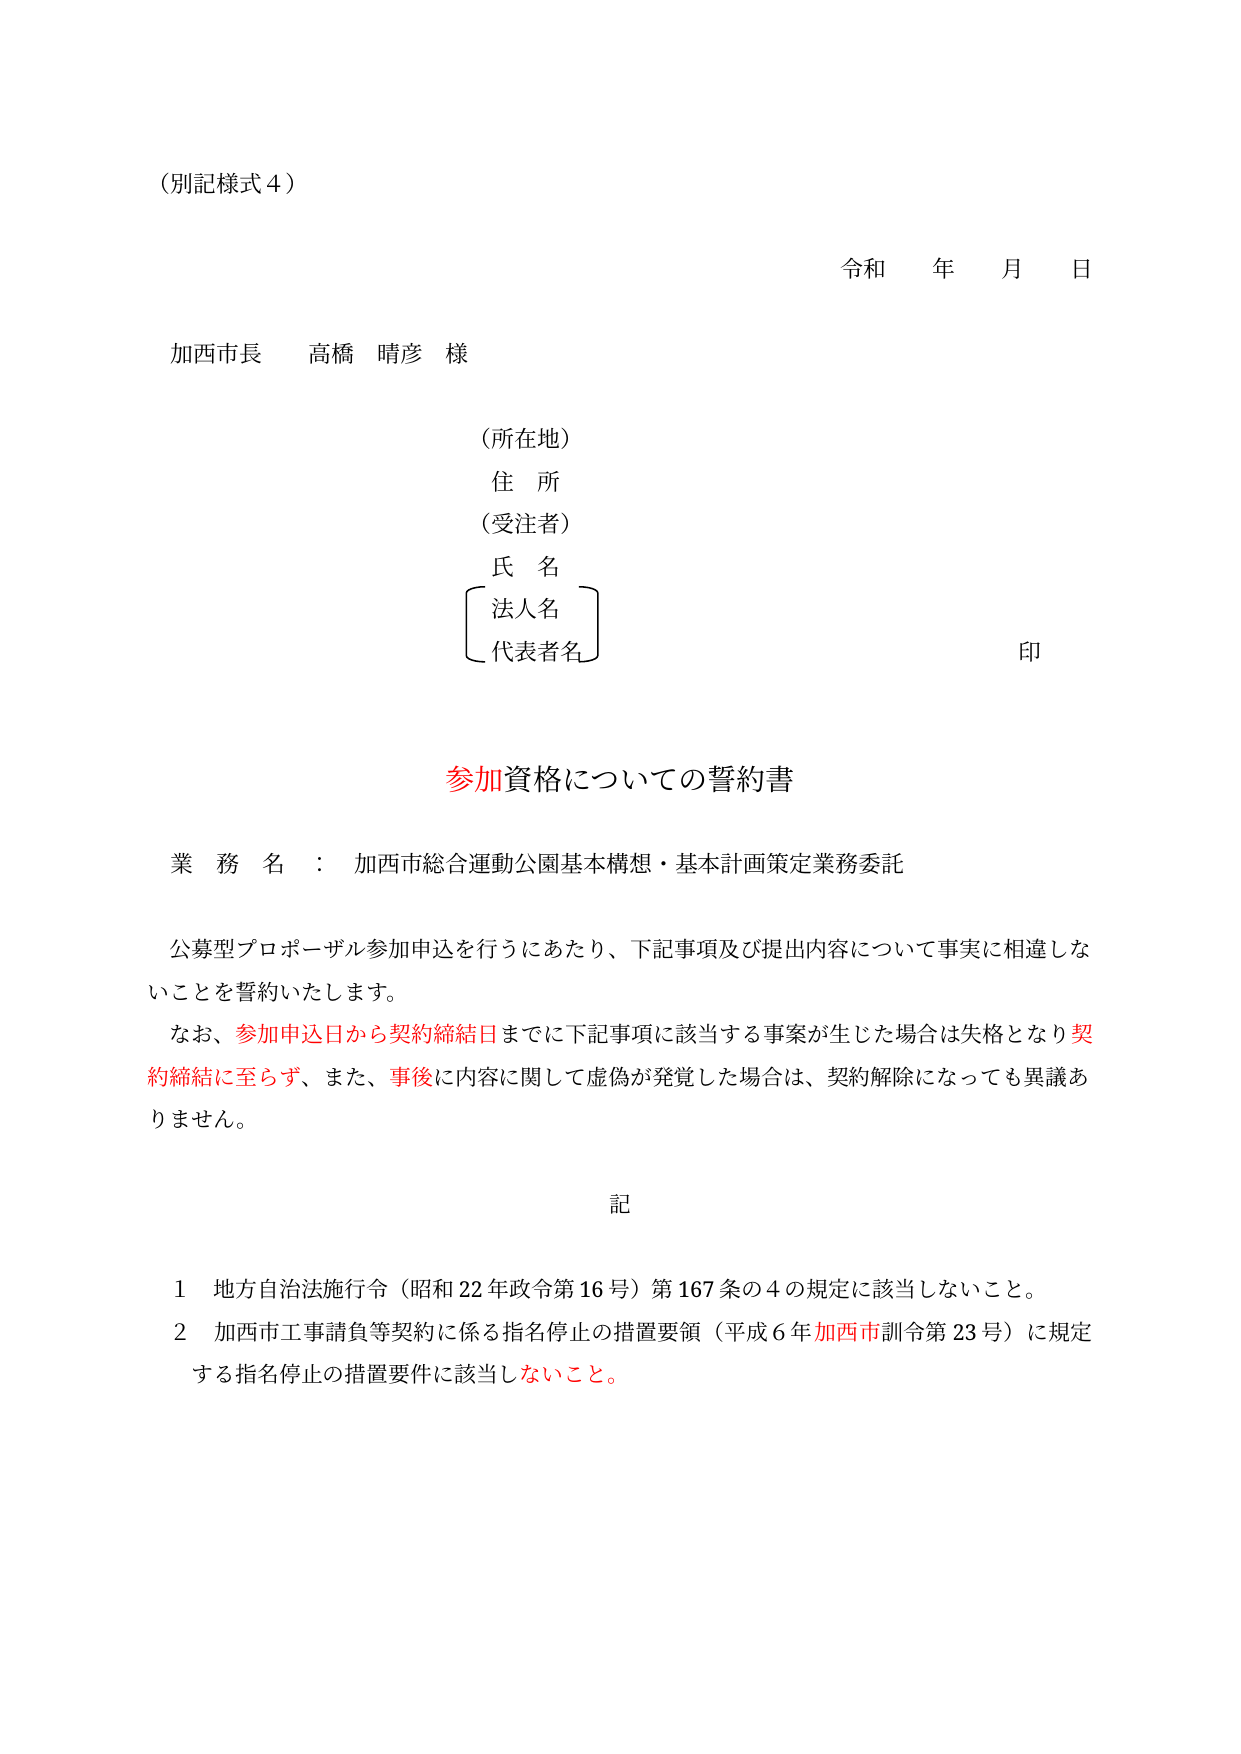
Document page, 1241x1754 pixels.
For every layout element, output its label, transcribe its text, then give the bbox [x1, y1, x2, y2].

text 法人名 [468, 587, 597, 629]
text （別記様式４） [148, 162, 1092, 204]
text なお、参加申込日から契約締結日までに下記事項に該当する事案が生じた場合は失格となり契約締結に至らず、また、事後に内容に関して虚偽が発覚した場合は、契約解除になっても異議ありません。 [148, 1012, 1092, 1139]
text １ 地方自治法施行令（昭和22年政令第16号）第167条の４の規定に該当しないこと。 [169, 1267, 1092, 1309]
text 加西市長 高橋 晴彦 様 [148, 332, 1092, 374]
text ２ 加西市工事請負等契約に係る指名停止の措置要領（平成６年加西市訓令第23号）に規定する指名停止の措置要件に該当しないこと。 [169, 1309, 1092, 1394]
text 記 [148, 1182, 1092, 1224]
text （受注者） [194, 502, 1092, 544]
text 令和 年 月 日 [148, 247, 1092, 289]
text 業 務 名 ： 加西市総合運動公園基本構想・基本計画策定業務委託 [148, 842, 1092, 884]
text （所在地） [194, 417, 1092, 459]
text 参加資格についての誓約書 [148, 757, 1092, 799]
text 公募型プロポーザル参加申込を行うにあたり、下記事項及び提出内容について事実に相違しないことを誓約いたします。 [148, 927, 1092, 1012]
text 法人名 [148, 587, 471, 629]
text 住 所 [194, 459, 1092, 502]
text 代表者名 印 [148, 629, 1092, 672]
text 法人名 [593, 587, 1092, 629]
text 氏 名 [194, 544, 1092, 587]
